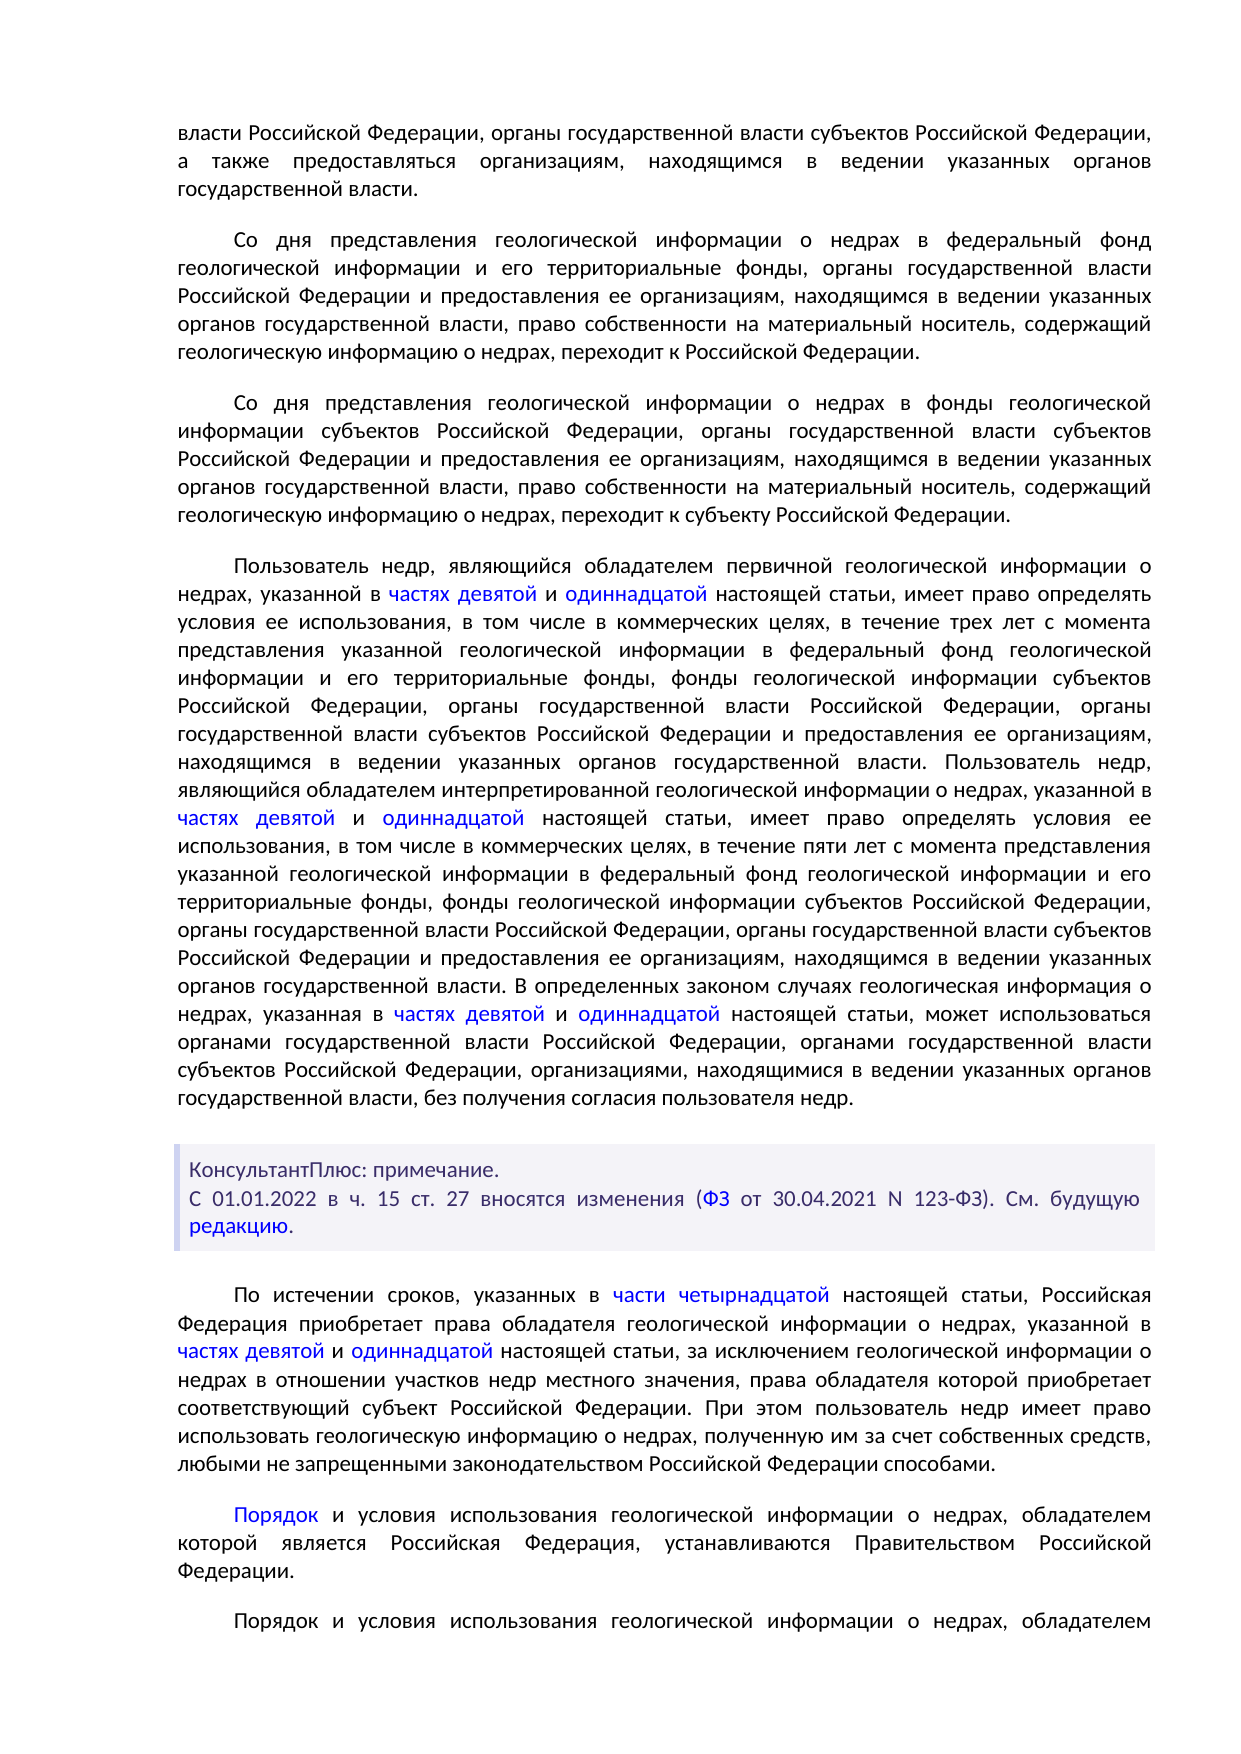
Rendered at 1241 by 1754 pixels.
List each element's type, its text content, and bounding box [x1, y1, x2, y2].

text Со дня представления геологической информации о недрах в фонды геологической информации субъектов Российской Федерации, органы государственной власти субъектов Российской Федерации и предоставления ее организациям, находящимся в ведении указанных органов государственной власти, право собственности на материальный носитель, содержащий геологическую информацию о недрах, переходит к субъекту Российской Федерации. [177, 388, 1152, 528]
text Пользователь недр, являющийся обладателем первичной геологической информации о недрах, указанной в частях девятой и одиннадцатой настоящей статьи, имеет право определять условия ее использования, в том числе в коммерческих целях, в течение трех лет с момента представления указанной геологической информации в федеральный фонд геологической информации и его территориальные фонды, фонды геологической информации субъектов Российской Федерации, органы государственной власти Российской Федерации, органы государственной власти субъектов Российской Федерации и предоставления ее организациям, находящимся в ведении указанных органов государственной власти. Пользователь недр, являющийся обладателем интерпретированной геологической информации о недрах, указанной в частях девятой и одиннадцатой настоящей статьи, имеет право определять условия ее использования, в том числе в коммерческих целях, в течение пяти лет с момента представления указанной геологической информации в федеральный фонд геологической информации и его территориальные фонды, фонды геологической информации субъектов Российской Федерации, органы государственной власти Российской Федерации, органы государственной власти субъектов Российской Федерации и предоставления ее организациям, находящимся в ведении указанных органов государственной власти. В определенных законом случаях геологическая информация о недрах, указанная в частях девятой и одиннадцатой настоящей статьи, может использоваться органами государственной власти Российской Федерации, органами государственной власти субъектов Российской Федерации, организациями, находящимися в ведении указанных органов государственной власти, без получения согласия пользователя недр. [177, 551, 1152, 1112]
text По истечении сроков, указанных в части четырнадцатой настоящей статьи, Российская Федерация приобретает права обладателя геологической информации о недрах, указанной в частях девятой и одиннадцатой настоящей статьи, за исключением геологической информации о недрах в отношении участков недр местного значения, права обладателя которой приобретает соответствующий субъект Российской Федерации. При этом пользователь недр имеет право использовать геологическую информацию о недрах, полученную им за счет собственных средств, любыми не запрещенными законодательством Российской Федерации способами. [177, 1281, 1152, 1477]
text Порядок и условия использования геологической информации о недрах, обладателем которой является Российская Федерация, устанавливаются Правительством Российской Федерации. [177, 1500, 1152, 1584]
table_header КонсультантПлюс: примечание. С 01.01.2022 в ч. 15 ст. 27 вносятся изменения (ФЗ от 30.04.2021 N 123-ФЗ). См. будущую редакцию. [180, 1144, 1149, 1251]
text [177, 118, 1152, 202]
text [177, 1607, 1152, 1635]
text Со дня представления геологической информации о недрах в федеральный фонд геологической информации и его территориальные фонды, органы государственной власти Российской Федерации и предоставления ее организациям, находящимся в ведении указанных органов государственной власти, право собственности на материальный носитель, содержащий геологическую информацию о недрах, переходит к Российской Федерации. [177, 225, 1152, 365]
